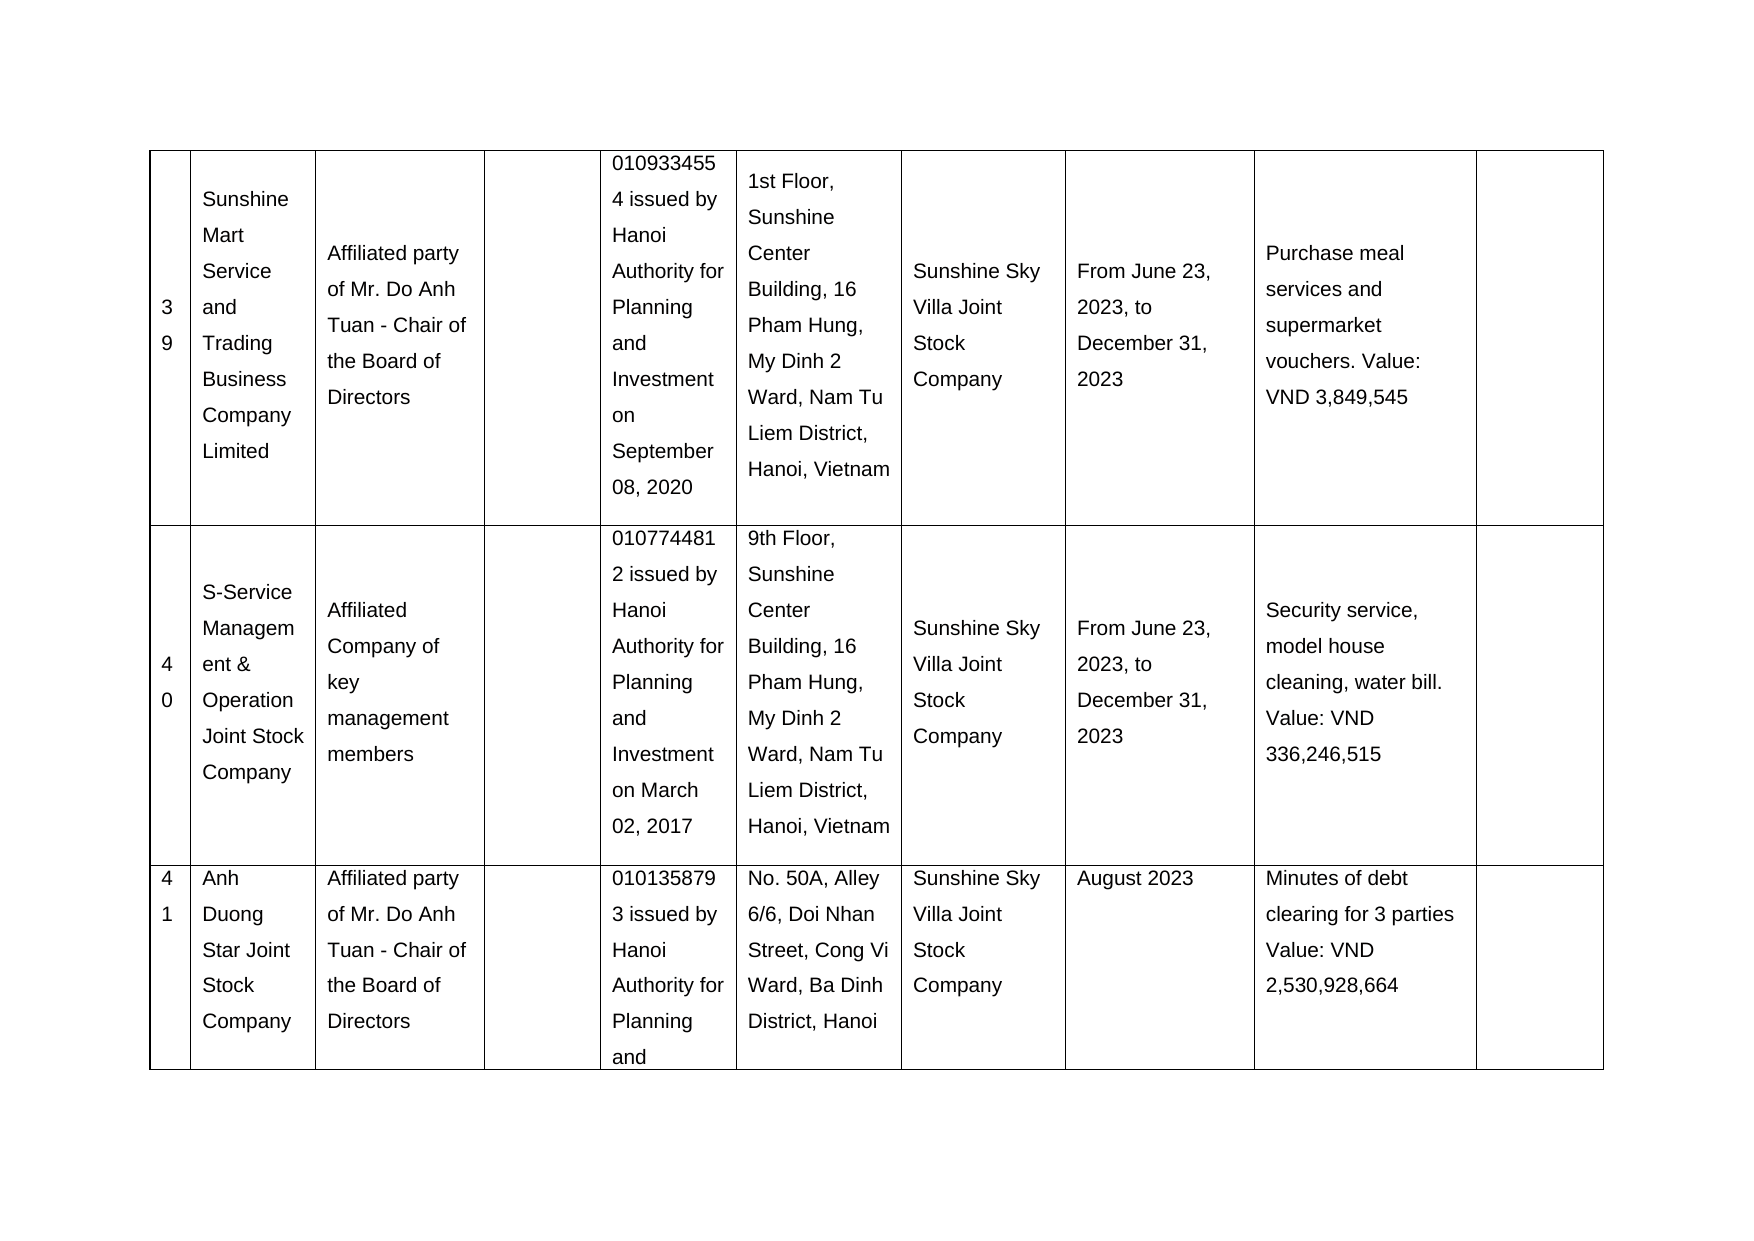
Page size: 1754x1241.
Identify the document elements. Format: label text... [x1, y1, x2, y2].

table_cell Affiliated party of Mr. Do Anh Tuan - Chair of the Board of Directors [316, 151, 484, 525]
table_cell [316, 866, 484, 1069]
table_cell S-Service Management & Operation Joint Stock Company [191, 526, 315, 864]
table_cell [1477, 151, 1603, 525]
table_cell 41 [151, 866, 190, 1069]
table_cell 0107744812 issued by Hanoi Authority for Planning and Investment on March 02, 2017 [601, 526, 736, 864]
table_cell Sunshine Mart Service and Trading Business Company Limited [191, 151, 315, 525]
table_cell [191, 866, 315, 1069]
table_cell Affiliated Company of key management members [316, 526, 484, 864]
table_cell Purchase meal services and supermarket vouchers. Value: VND 3,849,545 [1255, 151, 1476, 525]
table_cell [485, 151, 600, 525]
table_cell [1477, 526, 1603, 864]
table_cell 39 [151, 151, 190, 525]
table_cell Security service, model house cleaning, water bill. Value: VND 336,246,515 [1255, 526, 1476, 864]
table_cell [601, 866, 736, 1069]
table_cell [485, 866, 600, 1069]
table_cell From June 23, 2023, to December 31, 2023 [1066, 151, 1254, 525]
table_cell From June 23, 2023, to December 31, 2023 [1066, 526, 1254, 864]
table_cell August 2023 [1066, 866, 1254, 1069]
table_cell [902, 866, 1065, 1069]
table_cell Sunshine Sky Villa Joint Stock Company [902, 151, 1065, 525]
table_cell [485, 526, 600, 864]
table_cell [1477, 866, 1603, 1069]
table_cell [1255, 866, 1476, 1069]
table_cell Sunshine Sky Villa Joint Stock Company [902, 526, 1065, 864]
table_cell 0109334554 issued by Hanoi Authority for Planning and Investment on September 08, 2020 [601, 151, 736, 525]
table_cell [737, 866, 901, 1069]
table_cell 40 [151, 526, 190, 864]
table_cell 1st Floor, Sunshine Center Building, 16 Pham Hung, My Dinh 2 Ward, Nam Tu Liem District, Hanoi, Vietnam [737, 151, 901, 525]
table_cell 9th Floor, Sunshine Center Building, 16 Pham Hung, My Dinh 2 Ward, Nam Tu Liem District, Hanoi, Vietnam [737, 526, 901, 864]
